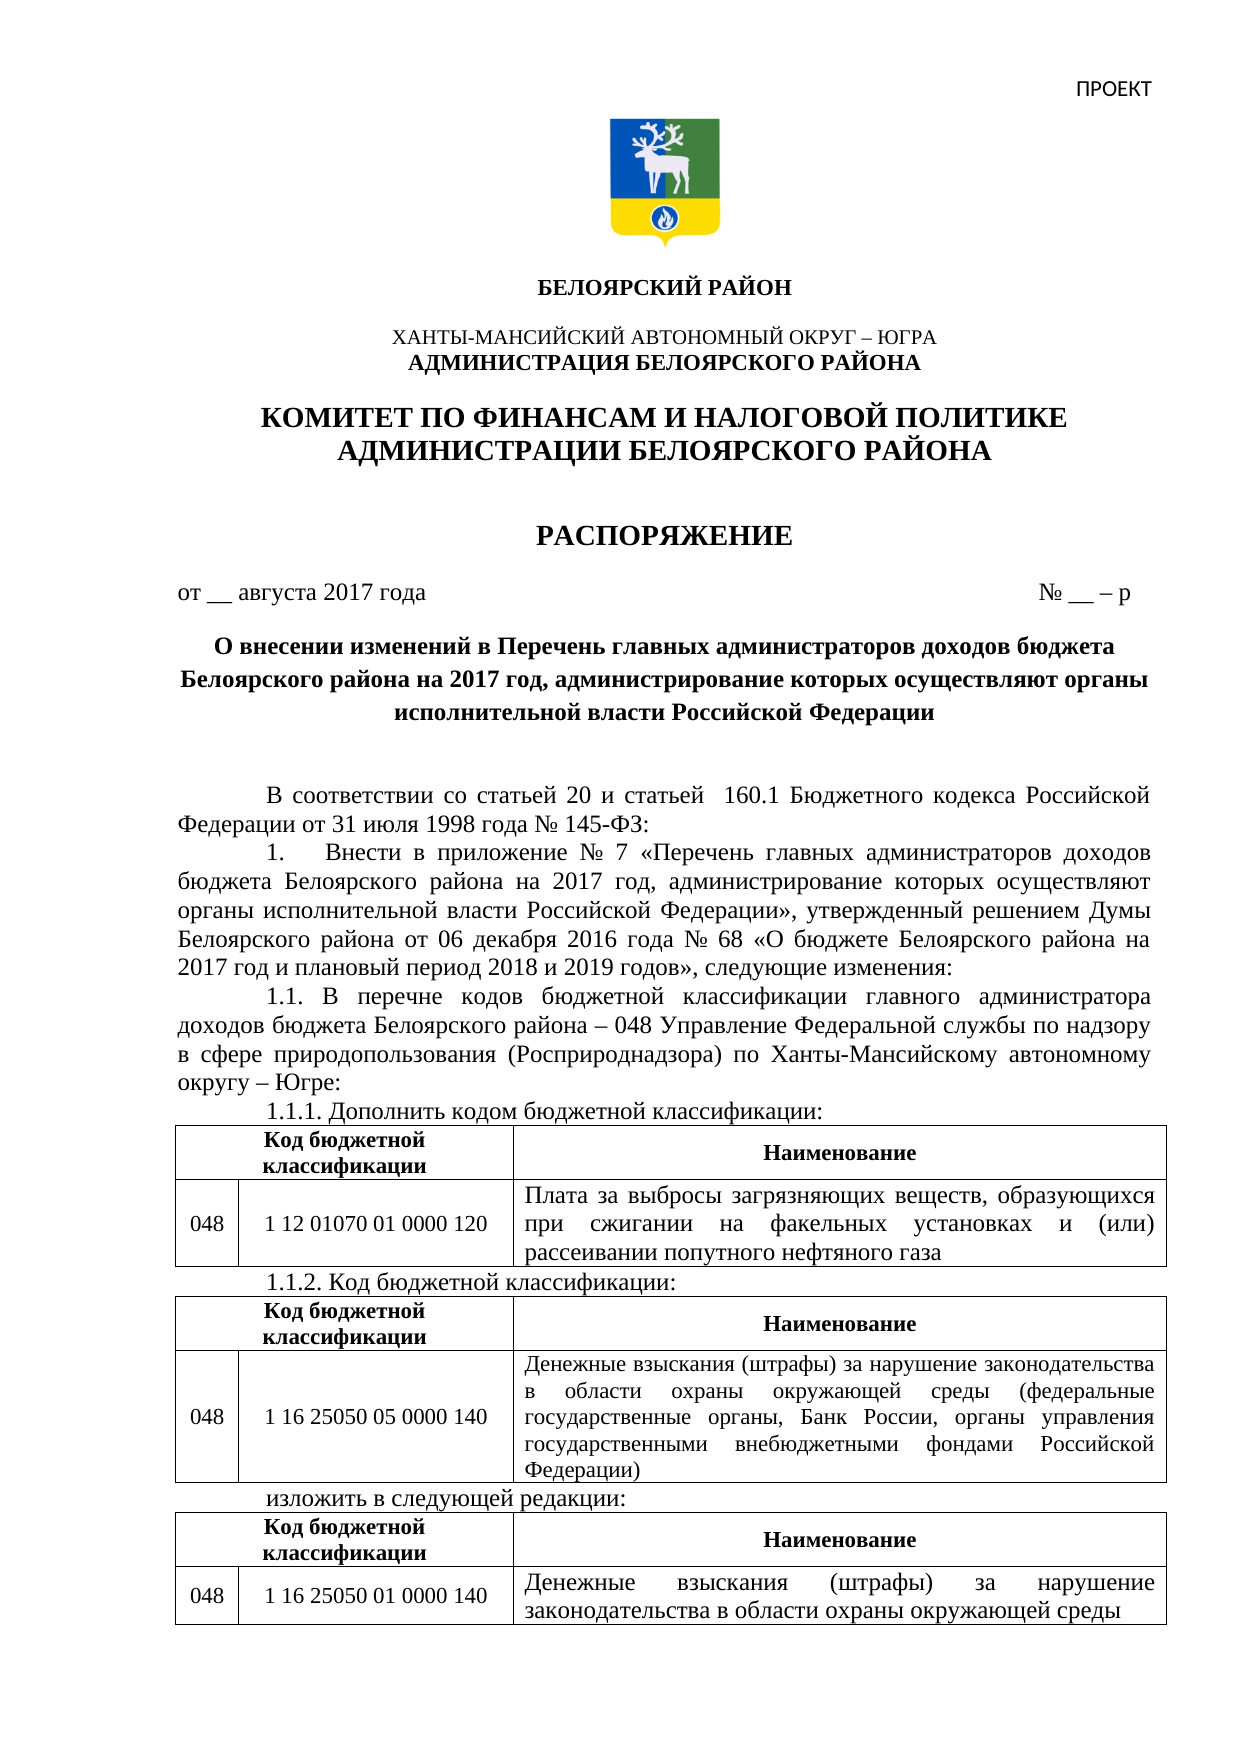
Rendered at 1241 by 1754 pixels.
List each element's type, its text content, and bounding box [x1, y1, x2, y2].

list Внести в приложение № 7 «Перечень главных администраторов доходов бюджета Белоярского района на 2017 год, администрирование которых осуществляют органы исполнительной власти Российской Федерации», утвержденный решением Думы Белоярского района от 06 декабря 2016 года № 68 «О бюджете Белоярского района на 2017 год и плановый период 2018 и 2019 годов», следующие изменения: [177, 837, 1152, 981]
text РАСПОРЯЖЕНИЕ [177, 518, 1152, 552]
subtitle ХАНТЫ-МАНСИЙСКИЙ АВТОНОМНЫЙ ОКРУГ – ЮГРА [177, 325, 1152, 349]
table_cell Плата за выбросы загрязняющих веществ, образующихся при сжигании на факельных установках и (или) рассеивании попутного нефтяного газа [514, 1180, 1166, 1266]
list 1.1. В перечне кодов бюджетной классификации главного администратора доходов бюджета Белоярского района – 048 Управление Федеральной службы по надзору в сфере природопользования (Росприроднадзора) по Ханты-Мансийскому автономному округу – Югре: [177, 981, 1152, 1096]
table_cell 1 16 25050 05 0000 140 [239, 1351, 513, 1482]
picture [607, 103, 722, 249]
table_header Наименование [514, 1126, 1166, 1179]
table_cell 1 16 25050 01 0000 140 [239, 1567, 513, 1624]
table_header Код бюджетной классификации [176, 1126, 513, 1179]
text О внесении изменений в Перечень главных администраторов доходов бюджета Белоярского района на 2017 год, администрирование которых осуществляют органы исполнительной власти Российской Федерации [177, 631, 1152, 726]
list изложить в следующей редакции: [177, 1483, 1152, 1512]
list 1.1.1. Дополнить кодом бюджетной классификации: [177, 1096, 1152, 1125]
table_header Наименование [514, 1297, 1166, 1349]
table_cell 1 12 01070 01 0000 120 [239, 1180, 513, 1266]
text от __ августа 2017 года № __ – р [177, 577, 1152, 606]
table_header Код бюджетной классификации [176, 1513, 513, 1566]
text АДМИНИСТРАЦИЯ БЕЛОЯРСКОГО РАЙОНА [177, 349, 1152, 375]
text БЕЛОЯРСКИЙ РАЙОН [177, 274, 1152, 300]
table_cell 048 [176, 1351, 238, 1482]
table_header Код бюджетной классификации [176, 1297, 513, 1349]
table_cell 048 [176, 1567, 238, 1624]
text В соответствии со статьей 20 и статьей 160.1 Бюджетного кодекса Российской Федерации от 31 июля 1998 года № 145-ФЗ: [177, 780, 1152, 837]
text 1.1.2. Код бюджетной классификации: [177, 1267, 1152, 1296]
table_cell 048 [176, 1180, 238, 1266]
subtitle КОМИТЕТ ПО ФИНАНСАМ И НАЛОГОВОЙ ПОЛИТИКЕ АДМИНИСТРАЦИИ БЕЛОЯРСКОГО РАЙОНА [177, 400, 1152, 467]
table_cell Денежные взыскания (штрафы) за нарушение законодательства в области охраны окружающей среды (федеральные государственные органы, Банк России, органы управления государственными внебюджетными фондами Российской Федерации) [514, 1351, 1166, 1482]
table_cell Денежные взыскания (штрафы) за нарушение законодательства в области охраны окружающей среды [514, 1567, 1166, 1624]
table_header Наименование [514, 1513, 1166, 1566]
